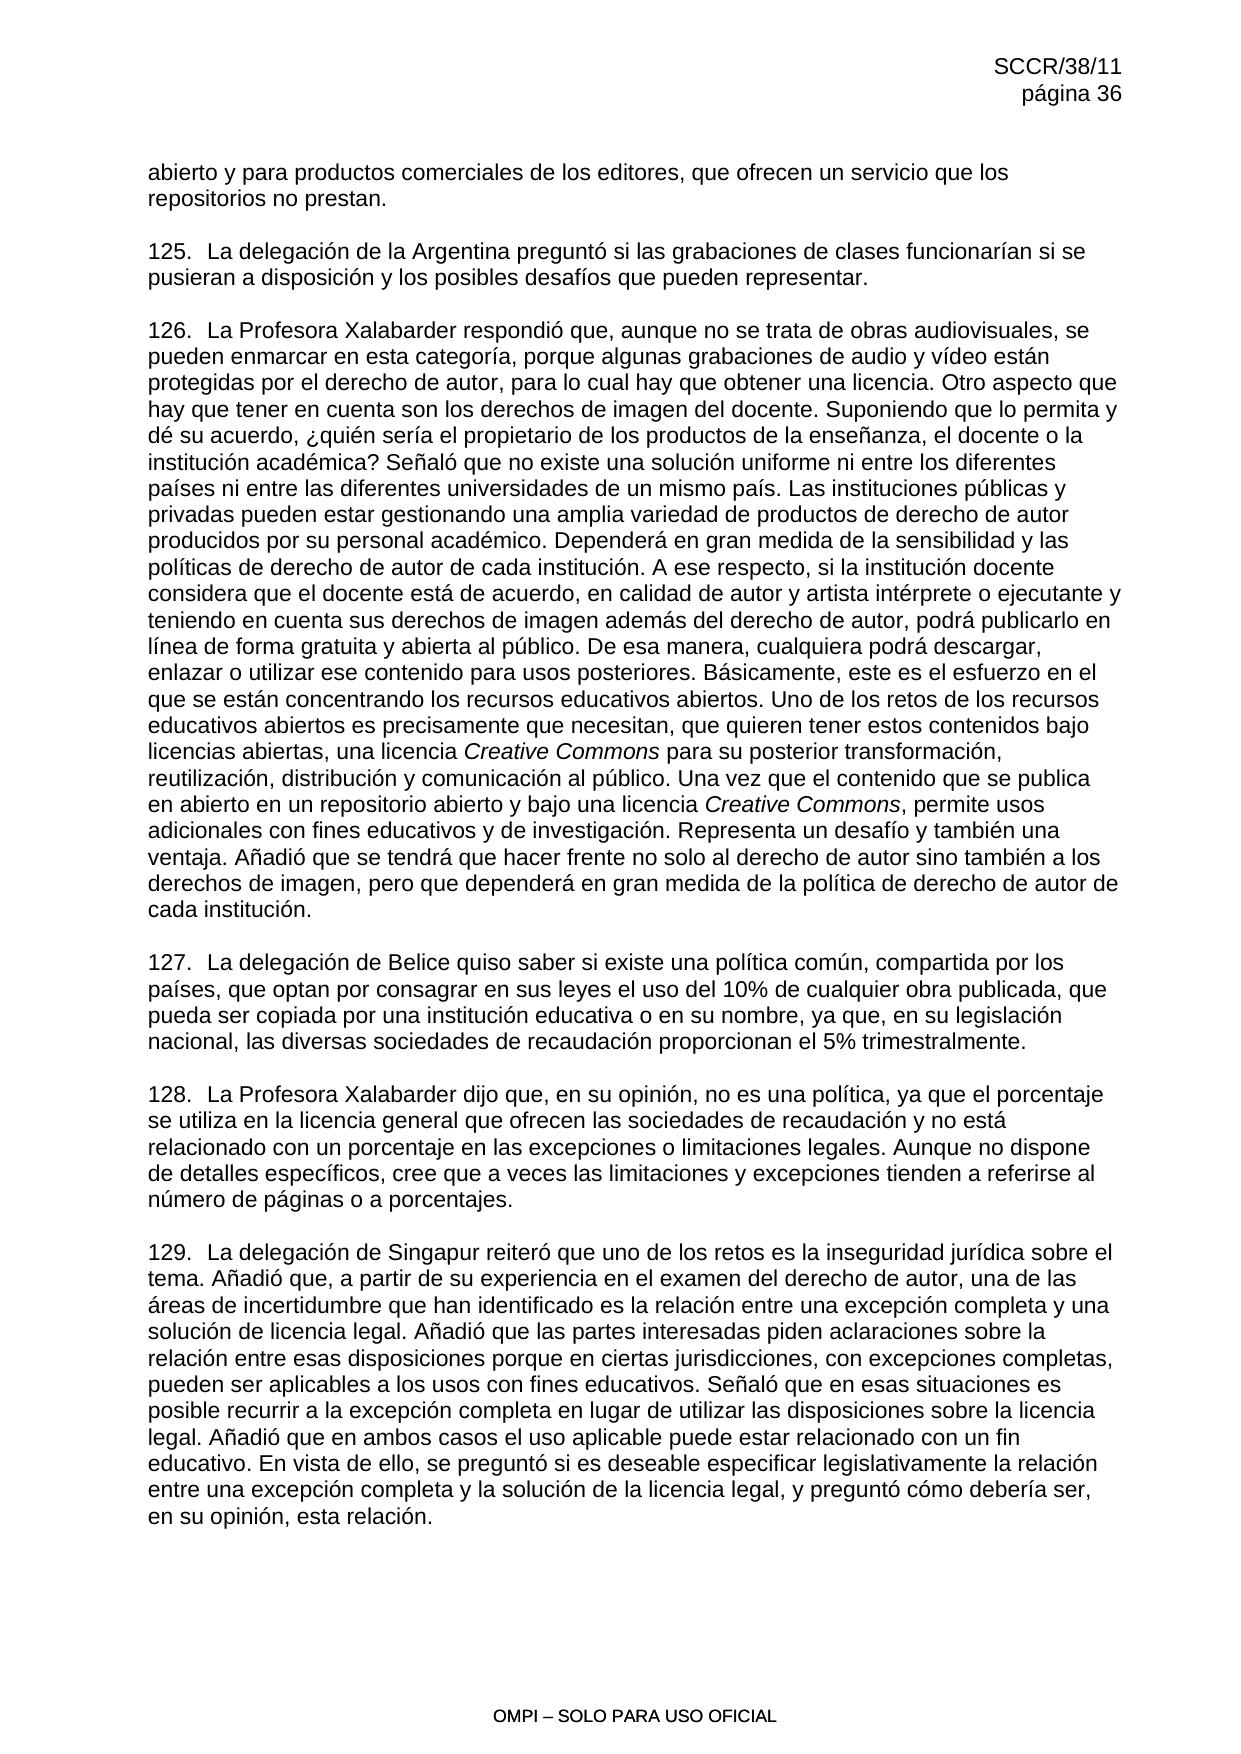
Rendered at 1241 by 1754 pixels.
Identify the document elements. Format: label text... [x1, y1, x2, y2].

list La delegación de Belice quiso saber si existe una política común, compartida por los países, que optan por consagrar en sus leyes el uso del 10% de cualquier obra publicada, que pueda ser copiada por una institución educativa o en su nombre, ya que, en su legislación nacional, las diversas sociedades de recaudación proporcionan el 5% trimestralmente. [148, 949, 1122, 1054]
list La Profesora Xalabarder dijo que, en su opinión, no es una política, ya que el porcentaje se utiliza en la licencia general que ofrecen las sociedades de recaudación y no está relacionado con un porcentaje en las excepciones o limitaciones legales. Aunque no dispone de detalles específicos, cree que a veces las limitaciones y excepciones tienden a referirse al número de páginas o a porcentajes. [148, 1081, 1122, 1213]
list La Profesora Xalabarder respondió que, aunque no se trata de obras audiovisuales, se pueden enmarcar en esta categoría, porque algunas grabaciones de audio y vídeo están protegidas por el derecho de autor, para lo cual hay que obtener una licencia. Otro aspecto que hay que tener en cuenta son los derechos de imagen del docente. Suponiendo que lo permita y dé su acuerdo, ¿quién sería el propietario de los productos de la enseñanza, el docente o la institución académica? Señaló que no existe una solución uniforme ni entre los diferentes países ni entre las diferentes universidades de un mismo país. Las instituciones públicas y privadas pueden estar gestionando una amplia variedad de productos de derecho de autor producidos por su personal académico. Dependerá en gran medida de la sensibilidad y las políticas de derecho de autor de cada institución. A ese respecto, si la institución docente considera que el docente está de acuerdo, en calidad de autor y artista intérprete o ejecutante y teniendo en cuenta sus derechos de imagen además del derecho de autor, podrá publicarlo en línea de forma gratuita y abierta al público. De esa manera, cualquiera podrá descargar, enlazar o utilizar ese contenido para usos posteriores. Básicamente, este es el esfuerzo en el que se están concentrando los recursos educativos abiertos. Uno de los retos de los recursos educativos abiertos es precisamente que necesitan, que quieren tener estos contenidos bajo licencias abiertas, una licencia Creative Commons para su posterior transformación, reutilización, distribución y comunicación al público. Una vez que el contenido que se publica en abierto en un repositorio abierto y bajo una licencia Creative Commons, permite usos adicionales con fines educativos y de investigación. Representa un desafío y también una ventaja. Añadió que se tendrá que hacer frente no solo al derecho de autor sino también a los derechos de imagen, pero que dependerá en gran medida de la política de derecho de autor de cada institución. [148, 317, 1122, 923]
list La delegación de Singapur reiteró que uno de los retos es la inseguridad jurídica sobre el tema. Añadió que, a partir de su experiencia en el examen del derecho de autor, una de las áreas de incertidumbre que han identificado es la relación entre una excepción completa y una solución de licencia legal. Añadió que las partes interesadas piden aclaraciones sobre la relación entre esas disposiciones porque en ciertas jurisdicciones, con excepciones completas, pueden ser aplicables a los usos con fines educativos. Señaló que en esas situaciones es posible recurrir a la excepción completa en lugar de utilizar las disposiciones sobre la licencia legal. Añadió que en ambos casos el uso aplicable puede estar relacionado con un fin educativo. En vista de ello, se preguntó si es deseable especificar legislativamente la relación entre una excepción completa y la solución de la licencia legal, y preguntó cómo debería ser, en su opinión, esta relación. [148, 1239, 1122, 1529]
list La delegación de la Argentina preguntó si las grabaciones de clases funcionarían si se pusieran a disposición y los posibles desafíos que pueden representar. [148, 238, 1122, 290]
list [148, 158, 1122, 211]
